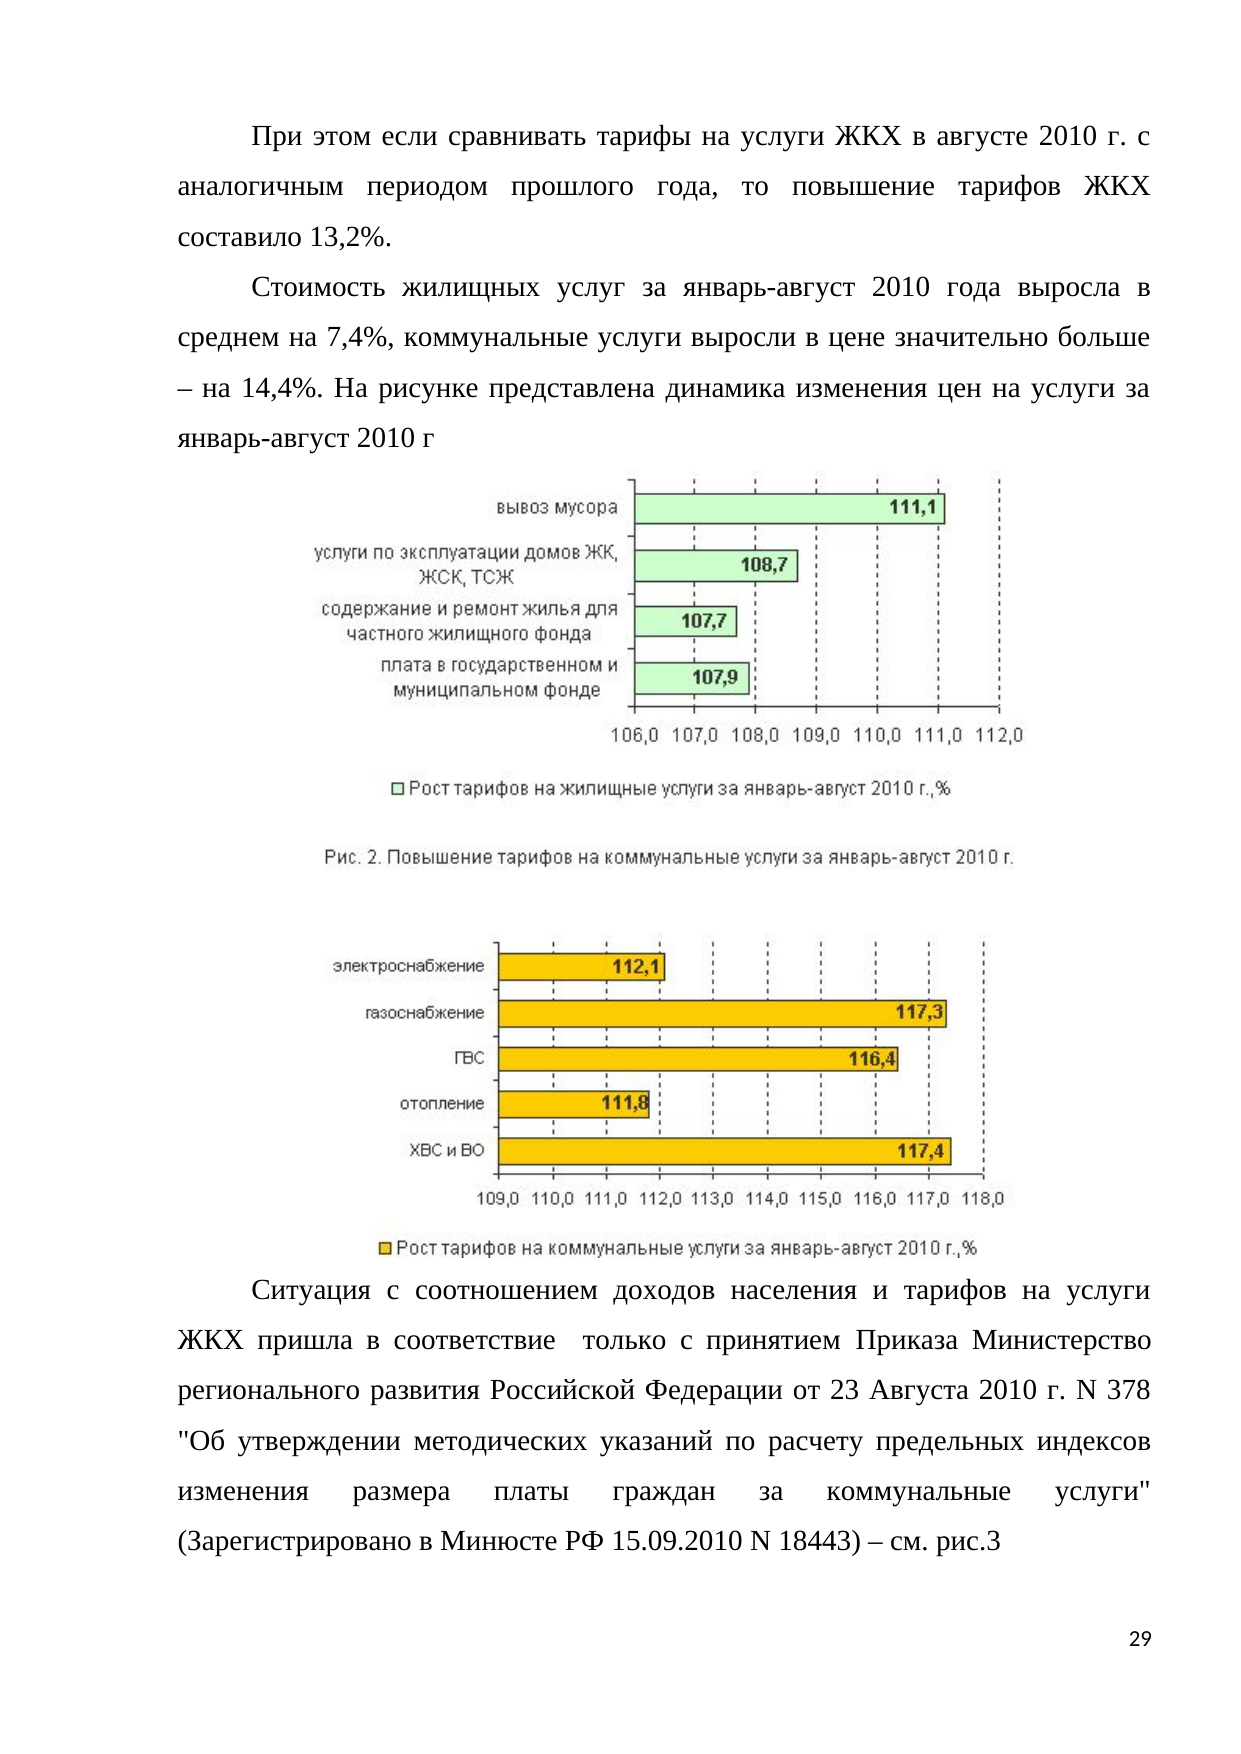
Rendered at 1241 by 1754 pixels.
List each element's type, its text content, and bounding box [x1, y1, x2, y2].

text Ситуация с соотношением доходов населения и тарифов на услуги ЖКХ пришла в соответствие только с принятием Приказа Министерство регионального развития Российской Федерации от 23 Августа 2010 г. N 378 "Об утверждении методических указаний по расчету предельных индексов изменения размера платы граждан за коммунальные услуги" (Зарегистрировано в Минюсте РФ 15.09.2010 N 18443) – см. рис.3 [177, 1272, 1152, 1557]
text При этом если сравнивать тарифы на услуги ЖКХ в августе 2010 г. с аналогичным периодом прошлого года, то повышение тарифов ЖКХ составило 13,2%. [177, 118, 1152, 252]
text Стоимость жилищных услуг за январь-август 2010 года выросла в среднем на 7,4%, коммунальные услуги выросли в цене значительно больше – на 14,4%. На рисунке представлена динамика изменения цен на услуги за январь-август 2010 г [177, 269, 1152, 453]
picture [302, 470, 1027, 1258]
